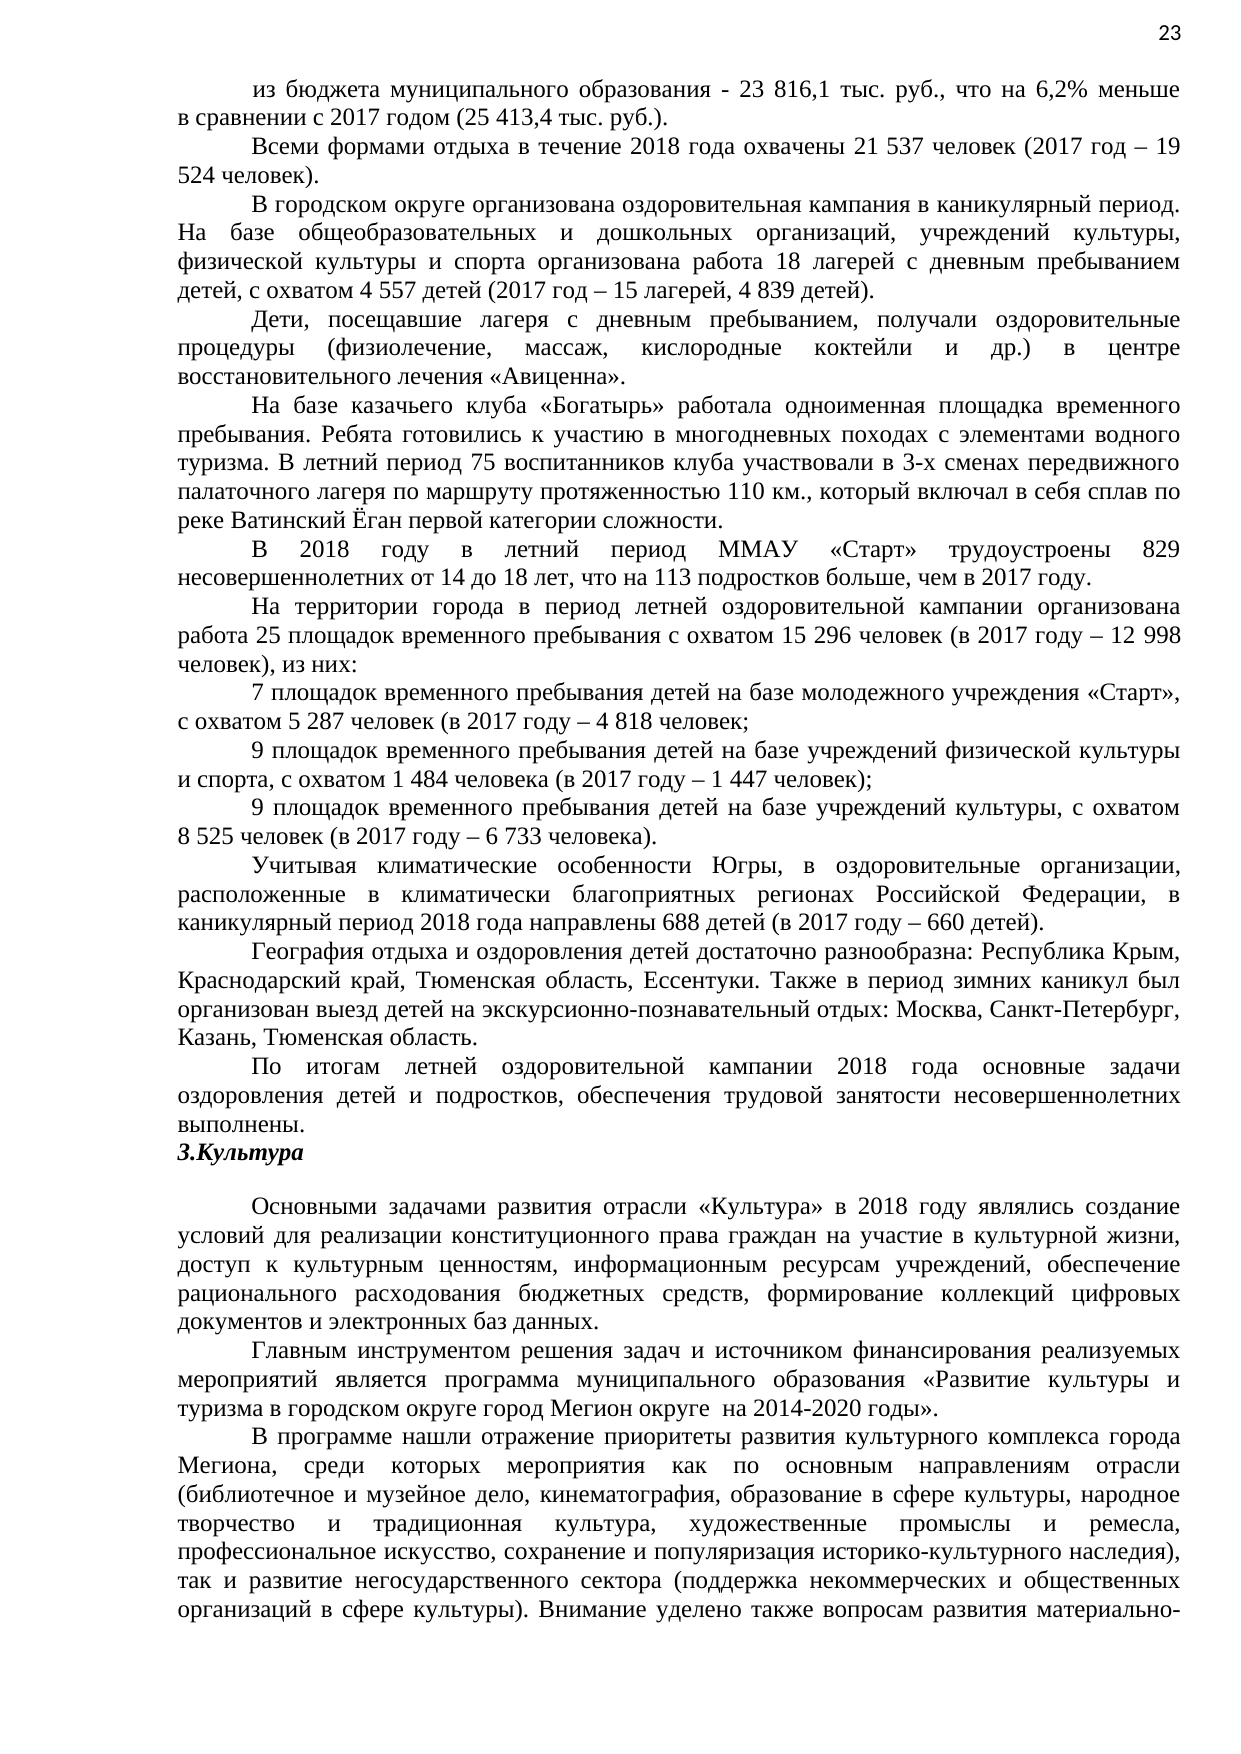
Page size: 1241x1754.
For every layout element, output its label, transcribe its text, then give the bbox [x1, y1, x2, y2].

text Основными задачами развития отрасли «Культура» в 2018 году являлись создание условий для реализации конституционного права граждан на участие в культурной жизни, доступ к культурным ценностям, информационным ресурсам учреждений, обеспечение рационального расходования бюджетных средств, формирование коллекций цифровых документов и электронных баз данных. [177, 1191, 1181, 1335]
text 9 площадок временного пребывания детей на базе учреждений физической культуры и спорта, с охватом 1 484 человека (в 2017 году – 1 447 человек); [177, 735, 1181, 792]
text В городском округе организована оздоровительная кампания в каникулярный период. На базе общеобразовательных и дошкольных организаций, учреждений культуры, физической культуры и спорта организована работа 18 лагерей с дневным пребыванием детей, с охватом 4 557 детей (2017 год – 15 лагерей, 4 839 детей). [177, 189, 1181, 304]
text Всеми формами отдыха в течение 2018 года охвачены 21 537 человек (2017 год – 19 524 человек). [177, 131, 1181, 189]
text В 2018 году в летний период ММАУ «Старт» трудоустроены 829 несовершеннолетних от 14 до 18 лет, что на 113 подростков больше, чем в 2017 году. [177, 534, 1181, 591]
text География отдыха и оздоровления детей достаточно разнообразна: Республика Крым, Краснодарский край, Тюменская область, Ессентуки. Также в период зимних каникул был организован выезд детей на экскурсионно-познавательный отдых: Москва, Санкт-Петербург, Казань, Тюменская область. [177, 936, 1181, 1051]
list из бюджета муниципального образования - 23 816,1 тыс. руб., что на 6,2% меньше в сравнении с 2017 годом (25 413,4 тыс. руб.). [177, 74, 1181, 131]
text На территории города в период летней оздоровительной кампании организована работа 25 площадок временного пребывания с охватом 15 296 человек (в 2017 году – 12 998 человек), из них: [177, 591, 1181, 677]
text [177, 1421, 1181, 1623]
list На базе казачьего клуба «Богатырь» работала одноименная площадка временного пребывания. Ребята готовились к участию в многодневных походах с элементами водного туризма. В летний период 75 воспитанников клуба участвовали в 3-х сменах передвижного палаточного лагеря по маршруту протяженностью 110 км., который включал в себя сплав по реке Ватинский Ёган первой категории сложности. [177, 390, 1181, 534]
text 7 площадок временного пребывания детей на базе молодежного учреждения «Старт», с охватом 5 287 человек (в 2017 году – 4 818 человек; [177, 677, 1181, 735]
list Дети, посещавшие лагеря с дневным пребыванием, получали оздоровительные процедуры (физиолечение, массаж, кислородные коктейли и др.) в центре восстановительного лечения «Авиценна». [177, 304, 1181, 390]
text 9 площадок временного пребывания детей на базе учреждений культуры, с охватом 8 525 человек (в 2017 году – 6 733 человека). [177, 792, 1181, 850]
text Главным инструментом решения задач и источником финансирования реализуемых мероприятий является программа муниципального образования «Развитие культуры и туризма в городском округе город Мегион округе на 2014-2020 годы». [177, 1335, 1181, 1421]
text Учитывая климатические особенности Югры, в оздоровительные организации, расположенные в климатически благоприятных регионах Российской Федерации, в каникулярный период 2018 года направлены 688 детей (в 2017 году – 660 детей). [177, 850, 1181, 936]
text По итогам летней оздоровительной кампании 2018 года основные задачи оздоровления детей и подростков, обеспечения трудовой занятости несовершеннолетних выполнены. [177, 1051, 1181, 1137]
text 3.Культура [177, 1137, 1181, 1166]
